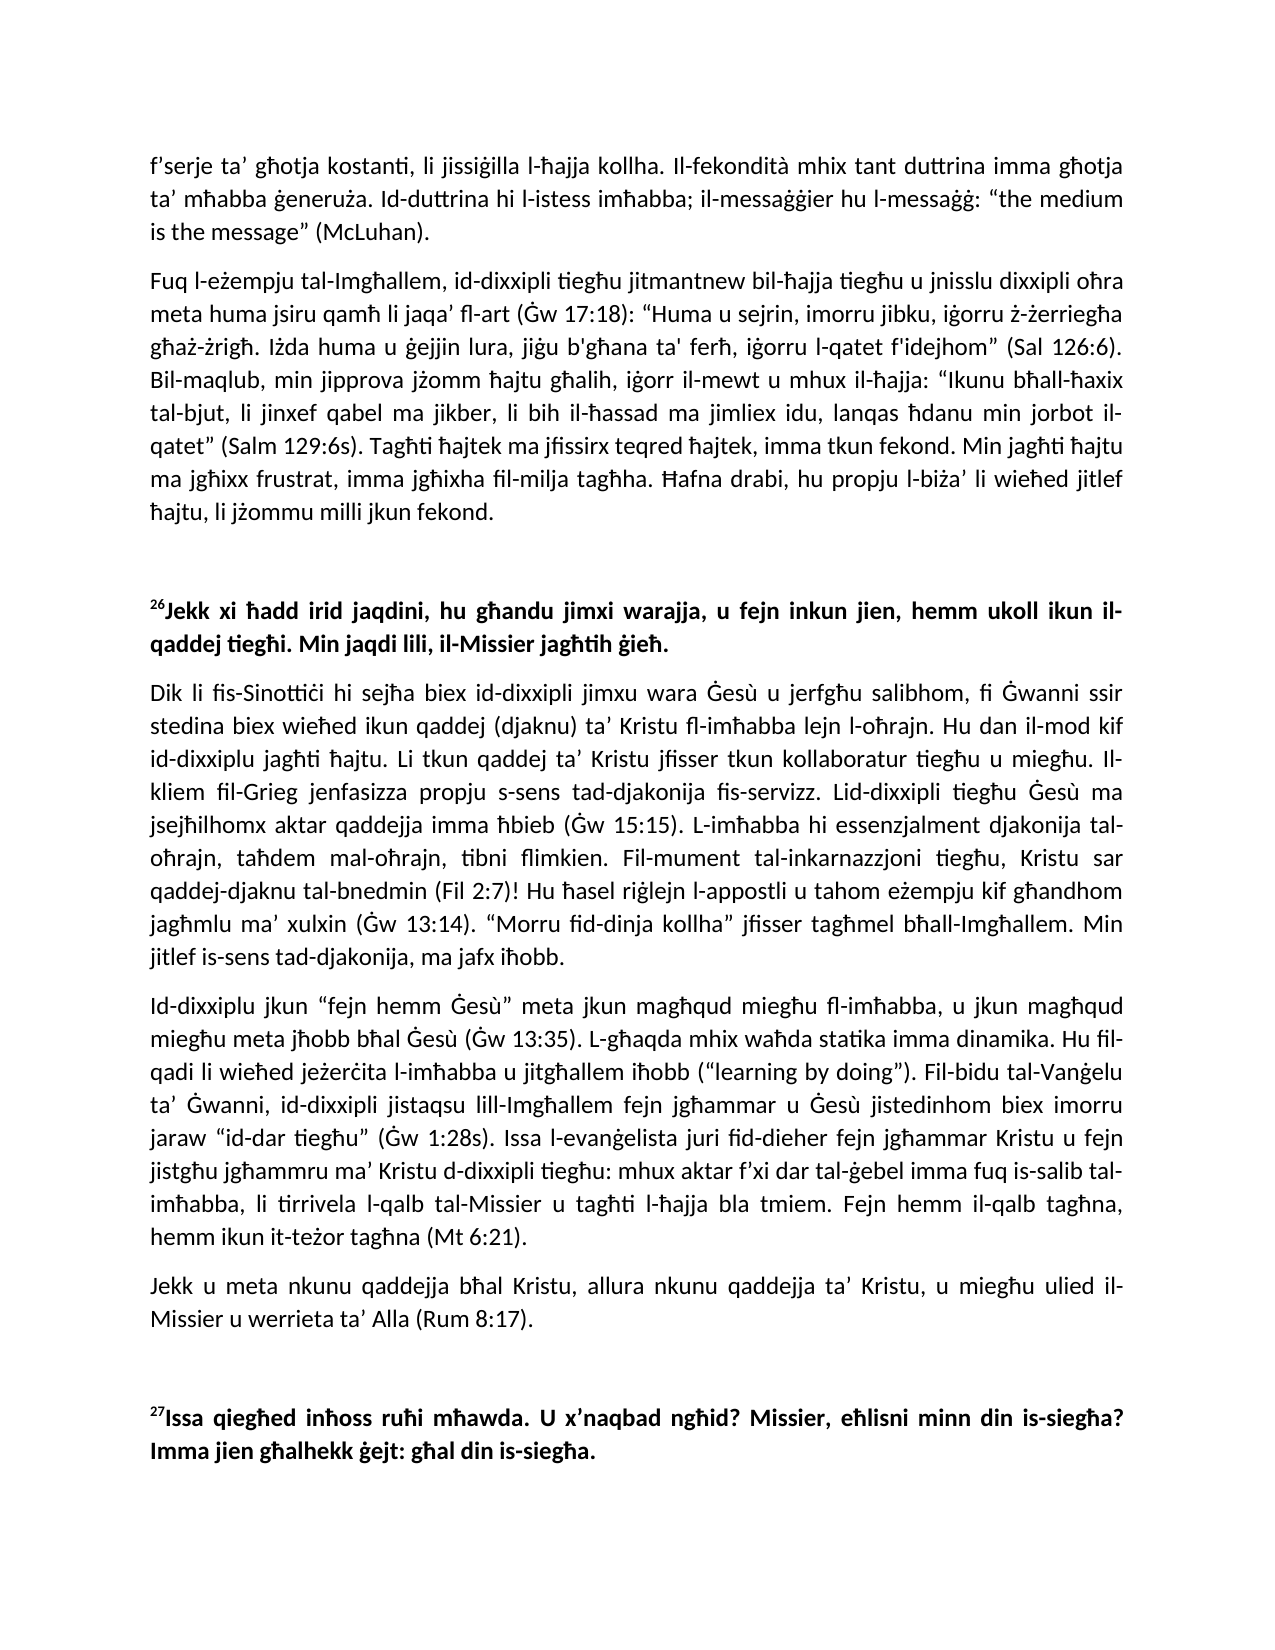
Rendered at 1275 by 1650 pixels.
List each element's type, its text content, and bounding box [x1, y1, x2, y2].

text Fuq l-eżempju tal-Imgħallem, id-dixxipli tiegħu jitmantnew bil-ħajja tiegħu u jnisslu dixxipli oħra meta huma jsiru qamħ li jaqa’ fl-art (Ġw 17:18): “Huma u sejrin, imorru jibku, iġorru ż-żerriegħa għaż-żrigħ. Iżda huma u ġejjin lura, jiġu b'għana ta' ferħ, iġorru l-qatet f'idejhom” (Sal 126:6). Bil-maqlub, min jipprova jżomm ħajtu għalih, iġorr il-mewt u mhux il-ħajja: “Ikunu bħall-ħaxix tal-bjut, li jinxef qabel ma jikber, li bih il-ħassad ma jimliex idu, lanqas ħdanu min jorbot il-qatet” (Salm 129:6s). Tagħti ħajtek ma jfissirx teqred ħajtek, imma tkun fekond. Min jagħti ħajtu ma jgħixx frustrat, imma jgħixha fil-milja tagħha. Ħafna drabi, hu propju l-biża’ li wieħed jitlef ħajtu, li jżommu milli jkun fekond. [150, 265, 1125, 526]
text Dik li fis-Sinottiċi hi sejħa biex id-dixxipli jimxu wara Ġesù u jerfgħu salibhom, fi Ġwanni ssir stedina biex wieħed ikun qaddej (djaknu) ta’ Kristu fl-imħabba lejn l-oħrajn. Hu dan il-mod kif id-dixxiplu jagħti ħajtu. Li tkun qaddej ta’ Kristu jfisser tkun kollaboratur tiegħu u miegħu. Il-kliem fil-Grieg jenfasizza propju s-sens tad-djakonija fis-servizz. Lid-dixxipli tiegħu Ġesù ma jsejħilhomx aktar qaddejja imma ħbieb (Ġw 15:15). L-imħabba hi essenzjalment djakonija tal-oħrajn, taħdem mal-oħrajn, tibni flimkien. Fil-mument tal-inkarnazzjoni tiegħu, Kristu sar qaddej-djaknu tal-bnedmin (Fil 2:7)! Hu ħasel riġlejn l-appostli u tahom eżempju kif għandhom jagħmlu ma’ xulxin (Ġw 13:14). “Morru fid-dinja kollha” jfisser tagħmel bħall-Imgħallem. Min jitlef is-sens tad-djakonija, ma jafx iħobb. [150, 677, 1125, 971]
text Id-dixxiplu jkun “fejn hemm Ġesù” meta jkun magħqud miegħu fl-imħabba, u jkun magħqud miegħu meta jħobb bħal Ġesù (Ġw 13:35). L-għaqda mhix waħda statika imma dinamika. Hu fil-qadi li wieħed jeżerċita l-imħabba u jitgħallem iħobb (“learning by doing”). Fil-bidu tal-Vanġelu ta’ Ġwanni, id-dixxipli jistaqsu lill-Imgħallem fejn jgħammar u Ġesù jistedinhom biex imorru jaraw “id-dar tiegħu” (Ġw 1:28s). Issa l-evanġelista juri fid-dieher fejn jgħammar Kristu u fejn jistgħu jgħammru ma’ Kristu d-dixxipli tiegħu: mhux aktar f’xi dar tal-ġebel imma fuq is-salib tal-imħabba, li tirrivela l-qalb tal-Missier u tagħti l-ħajja bla tmiem. Fejn hemm il-qalb tagħna, hemm ikun it-teżor tagħna (Mt 6:21). [150, 990, 1125, 1251]
text Jekk u meta nkunu qaddejja bħal Kristu, allura nkunu qaddejja ta’ Kristu, u miegħu ulied il-Missier u werrieta ta’ Alla (Rum 8:17). [150, 1270, 1125, 1334]
text 26Jekk xi ħadd irid jaqdini, hu għandu jimxi warajja, u fejn inkun jien, hemm ukoll ikun il-qaddej tiegħi. Min jaqdi lili, il-Missier jagħtih ġieħ. [150, 595, 1125, 658]
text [150, 150, 1125, 246]
text 27Issa qiegħed inħoss ruħi mħawda. U x’naqbad ngħid? Missier, eħlisni minn din is-siegħa? Imma jien għalhekk ġejt: għal din is-siegħa. [150, 1402, 1125, 1466]
